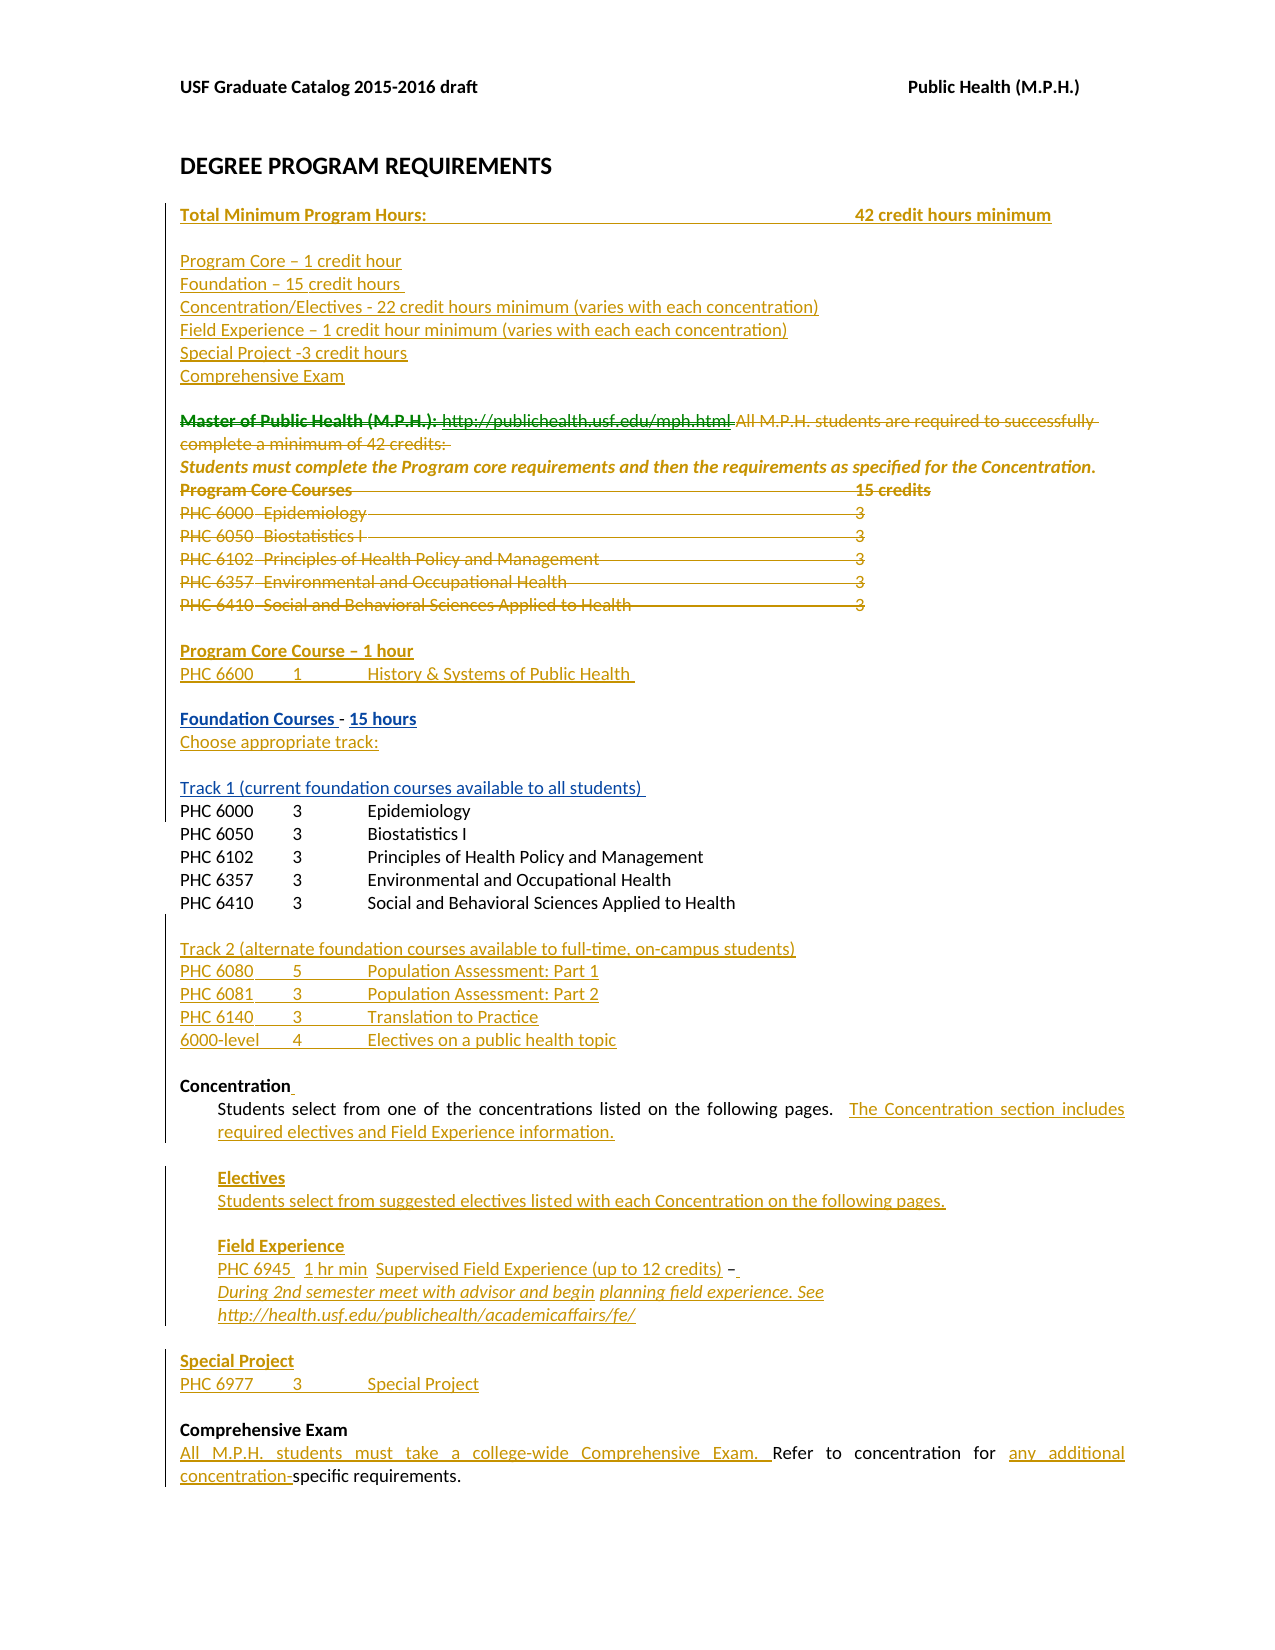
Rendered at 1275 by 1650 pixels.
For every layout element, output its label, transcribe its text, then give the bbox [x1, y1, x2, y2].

text PHC 6357 3 Environmental and Occupational Health [180, 868, 1125, 891]
text Concentration [180, 1074, 1125, 1097]
text Refer to concentration for specific requirements. [180, 1441, 1125, 1487]
text DEGREE PROGRAM REQUIREMENTS [180, 150, 1125, 181]
text PHC 6050 3 Biostatistics I [180, 822, 1125, 845]
text PHC 6410 3 Social and Behavioral Sciences Applied to Health [180, 891, 1125, 914]
text – [180, 1258, 1125, 1281]
text Students must complete the Program core requirements and then the requirements as specified for the Concentration. [180, 456, 1125, 478]
text PHC 6102 3 Principles of Health Policy and Management [180, 845, 1125, 868]
text PHC 6000 3 Epidemiology [180, 799, 1125, 822]
text - [180, 708, 1125, 731]
text Comprehensive Exam [180, 1418, 1125, 1441]
text Students select from one of the concentrations listed on the following pages. [217, 1097, 1125, 1143]
